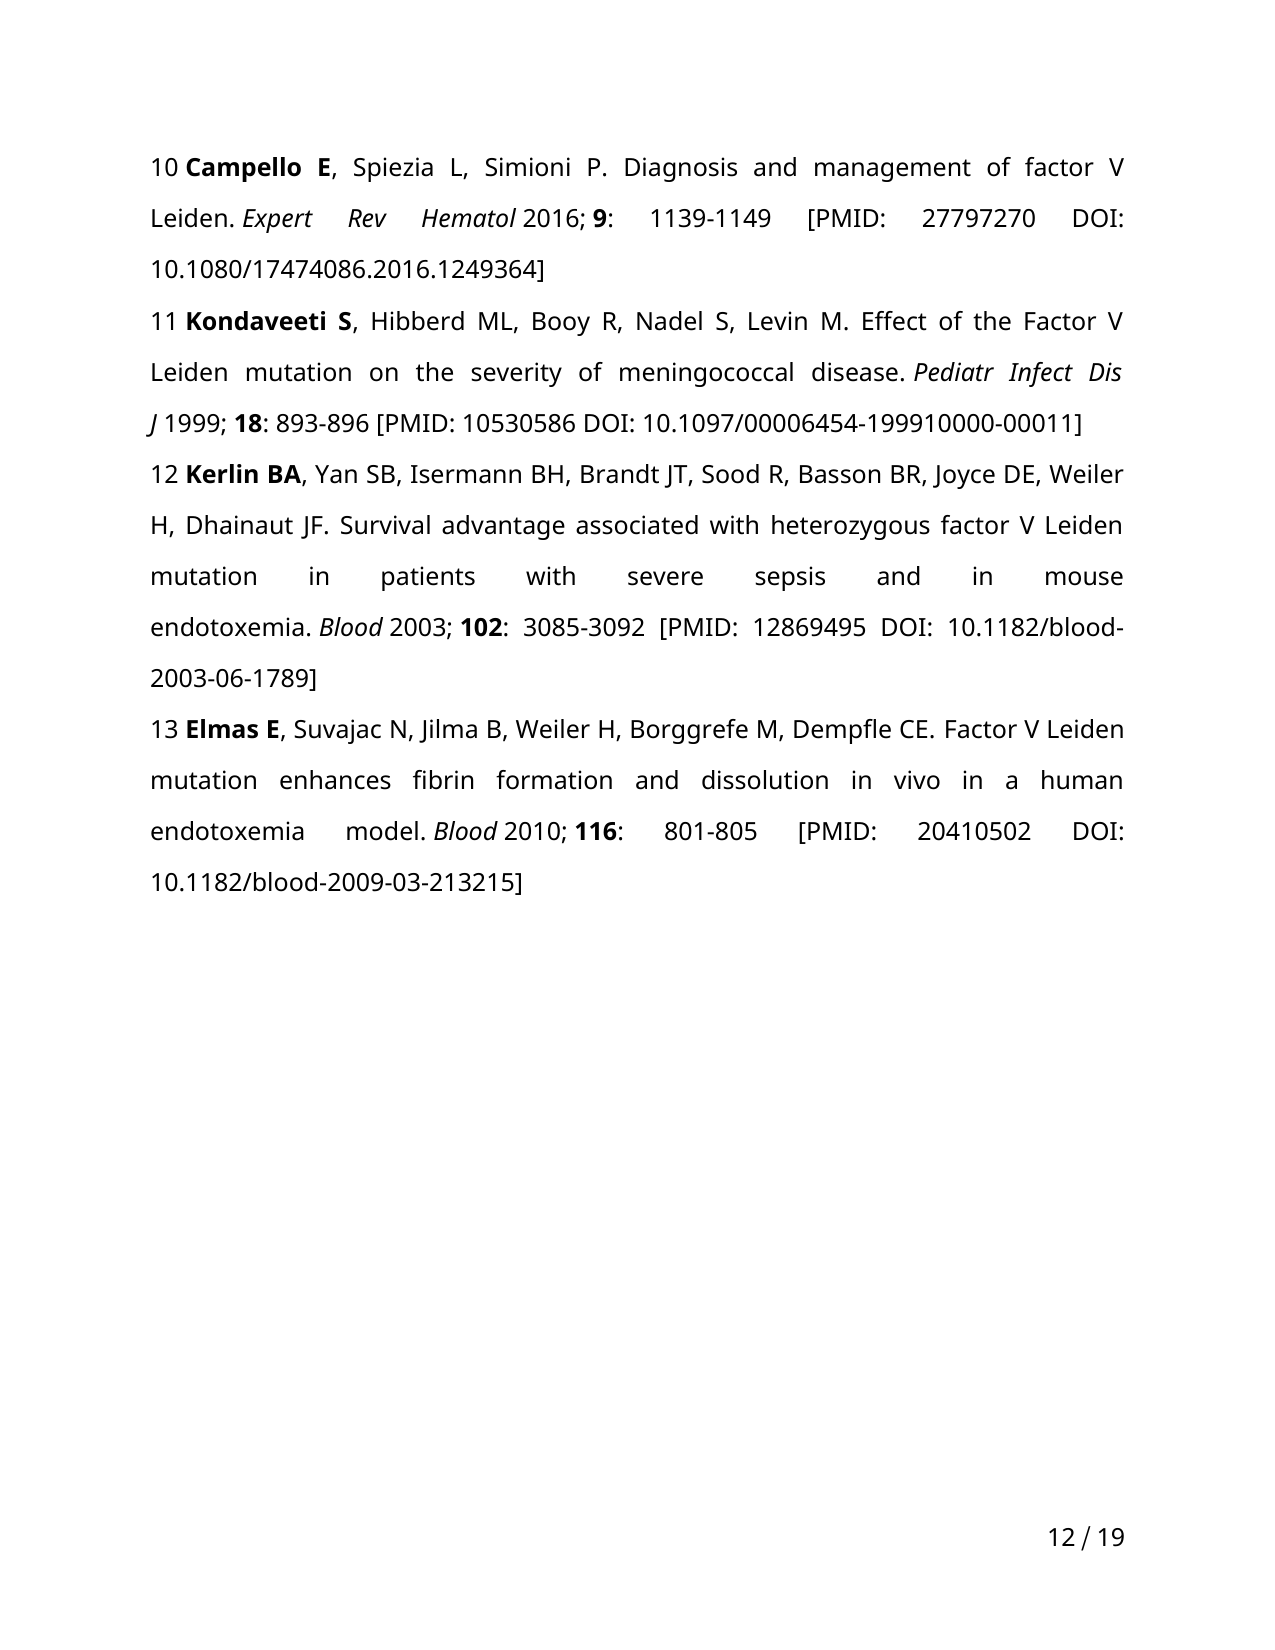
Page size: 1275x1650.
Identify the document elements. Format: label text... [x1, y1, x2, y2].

text 10 Campello E, Spiezia L, Simioni P. Diagnosis and management of factor V Leiden. Expert Rev Hematol 2016; 9: 1139-1149 [PMID: 27797270 DOI: 10.1080/17474086.2016.1249364] [150, 150, 1125, 286]
text 12 Kerlin BA, Yan SB, Isermann BH, Brandt JT, Sood R, Basson BR, Joyce DE, Weiler H, Dhainaut JF. Survival advantage associated with heterozygous factor V Leiden mutation in patients with severe sepsis and in mouse endotoxemia. Blood 2003; 102: 3085-3092 [PMID: 12869495 DOI: 10.1182/blood-2003-06-1789] [150, 456, 1125, 694]
text 11 Kondaveeti S, Hibberd ML, Booy R, Nadel S, Levin M. Effect of the Factor V Leiden mutation on the severity of meningococcal disease. Pediatr Infect Dis J 1999; 18: 893-896 [PMID: 10530586 DOI: 10.1097/00006454-199910000-00011] [150, 303, 1125, 439]
text 13 Elmas E, Suvajac N, Jilma B, Weiler H, Borggrefe M, Dempfle CE. Factor V Leiden mutation enhances fibrin formation and dissolution in vivo in a human endotoxemia model. Blood 2010; 116: 801-805 [PMID: 20410502 DOI: 10.1182/blood-2009-03-213215] [150, 711, 1125, 899]
